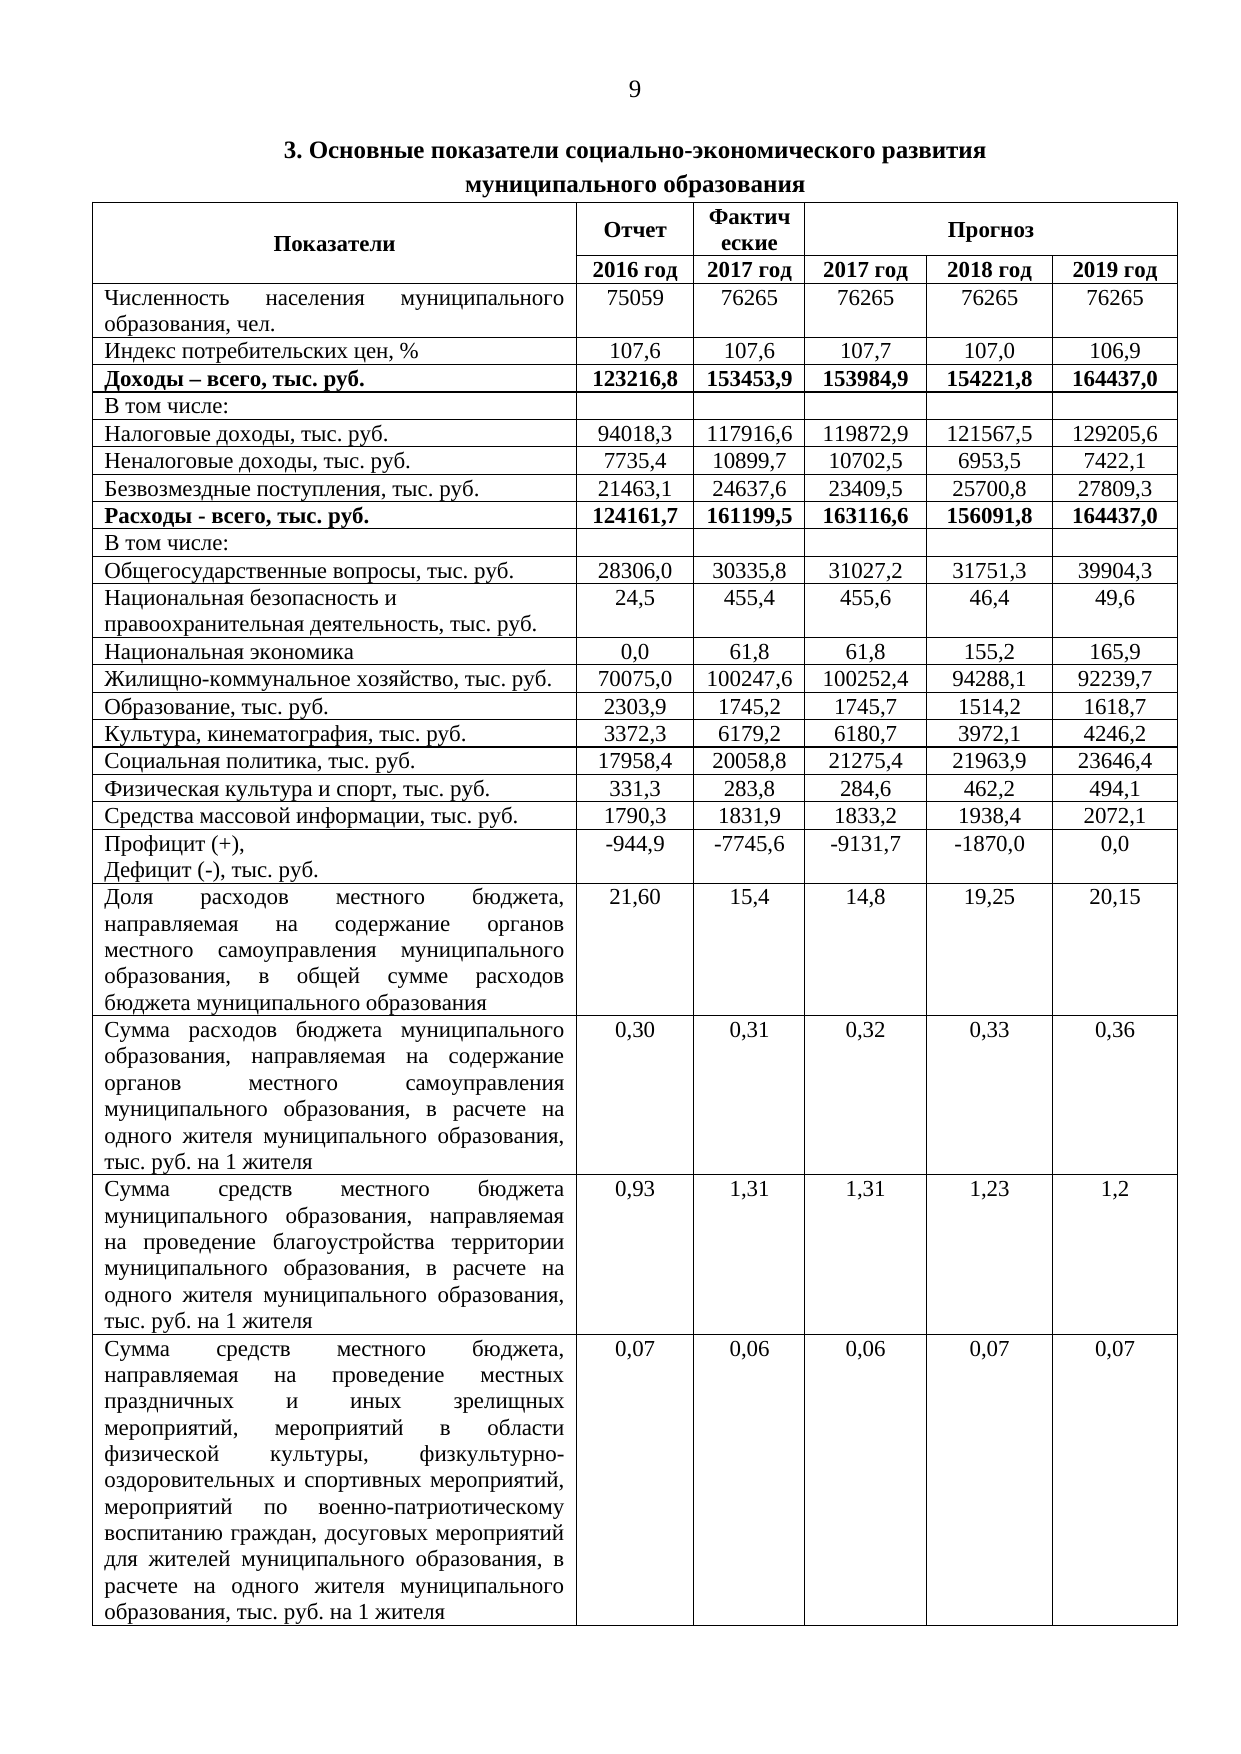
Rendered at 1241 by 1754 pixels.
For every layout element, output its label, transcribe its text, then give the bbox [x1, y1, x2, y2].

table_cell 284,6 [805, 775, 926, 801]
table_cell 3372,3 [577, 720, 693, 746]
table_cell 1514,2 [927, 693, 1052, 719]
table_cell [927, 393, 1052, 419]
table_cell 153453,9 [694, 365, 804, 391]
table_cell 107,7 [805, 338, 926, 364]
table_cell 20,15 [1053, 884, 1177, 1015]
table_cell 1618,7 [1053, 693, 1177, 719]
table_cell 0,32 [805, 1016, 926, 1174]
table_cell 0,31 [694, 1016, 804, 1174]
table_cell 1831,9 [694, 802, 804, 829]
table_cell 154221,8 [927, 365, 1052, 391]
table_cell Неналоговые доходы, тыс. руб. [93, 447, 576, 473]
table_cell 164437,0 [1053, 502, 1177, 528]
table_cell 1833,2 [805, 802, 926, 829]
table_cell 2019 год [1053, 256, 1177, 283]
table_cell 7422,1 [1053, 447, 1177, 473]
table_cell 2016 год [577, 256, 693, 283]
table_cell [577, 393, 693, 419]
table_cell 1745,2 [694, 693, 804, 719]
table_cell 94288,1 [927, 665, 1052, 692]
table_cell 31751,3 [927, 557, 1052, 583]
table_cell 0,93 [577, 1175, 693, 1333]
table_cell 7735,4 [577, 447, 693, 473]
table_cell 10702,5 [805, 447, 926, 473]
table_cell [927, 529, 1052, 556]
table_cell 161199,5 [694, 502, 804, 528]
table_cell 0,06 [694, 1335, 804, 1624]
table_cell 1,31 [694, 1175, 804, 1333]
table_cell 165,9 [1053, 638, 1177, 664]
table_cell 494,1 [1053, 775, 1177, 801]
table_cell 0,33 [927, 1016, 1052, 1174]
table_cell Доходы – всего, тыс. руб. [93, 365, 576, 391]
list 3. Основные показатели социально-экономического развития [103, 136, 1167, 164]
table_cell 3972,1 [927, 720, 1052, 746]
table_cell 2017 год [694, 256, 804, 283]
table_cell 153984,9 [805, 365, 926, 391]
table_cell 123216,8 [577, 365, 693, 391]
table_cell 1938,4 [927, 802, 1052, 829]
table_cell 76265 [1053, 284, 1177, 337]
table_cell 27809,3 [1053, 475, 1177, 501]
table_cell 283,8 [694, 775, 804, 801]
table_cell Расходы - всего, тыс. руб. [93, 502, 576, 528]
table_cell 14,8 [805, 884, 926, 1015]
table_cell В том числе: [93, 529, 576, 556]
table_cell 28306,0 [577, 557, 693, 583]
table_cell 124161,7 [577, 502, 693, 528]
table_cell 2072,1 [1053, 802, 1177, 829]
table_cell 21,60 [577, 884, 693, 1015]
table_cell 156091,8 [927, 502, 1052, 528]
table_cell 76265 [805, 284, 926, 337]
table_cell -1870,0 [927, 830, 1052, 882]
table_cell Численность населения муниципального образования, чел. [93, 284, 576, 337]
list муниципального образования [103, 169, 1167, 197]
table_cell Социальная политика, тыс. руб. [93, 748, 576, 774]
table_cell 1745,7 [805, 693, 926, 719]
table_cell 119872,9 [805, 420, 926, 446]
table_cell 21463,1 [577, 475, 693, 501]
table_cell Средства массовой информации, тыс. руб. [93, 802, 576, 829]
table_cell Профицит (+), Дефицит (-), тыс. руб. [93, 830, 576, 882]
table_cell 31027,2 [805, 557, 926, 583]
table_cell [805, 393, 926, 419]
table_cell 117916,6 [694, 420, 804, 446]
table_cell [694, 393, 804, 419]
table_cell 10899,7 [694, 447, 804, 473]
table_cell Сумма средств местного бюджета, направляемая на проведение местных праздничных и иных зрелищных мероприятий, мероприятий в области физической культуры, физкультурно-оздоровительных и спортивных мероприятий, мероприятий по военно-патриотическому воспитанию граждан, досуговых мероприятий для жителей муниципального образования, в расчете на одного жителя муниципального образования, тыс. руб. на 1 жителя [93, 1335, 576, 1624]
table_cell 0,06 [805, 1335, 926, 1624]
table_cell -7745,6 [694, 830, 804, 882]
table_cell 107,0 [927, 338, 1052, 364]
table_cell 0,36 [1053, 1016, 1177, 1174]
table_cell 76265 [694, 284, 804, 337]
table_cell 61,8 [694, 638, 804, 664]
table_cell -9131,7 [805, 830, 926, 882]
table_cell 76265 [927, 284, 1052, 337]
table_header Прогноз [805, 203, 1177, 255]
table_cell 6179,2 [694, 720, 804, 746]
table_cell 30335,8 [694, 557, 804, 583]
table_header Показатели [93, 203, 576, 283]
table_cell [1053, 529, 1177, 556]
table_cell Национальная экономика [93, 638, 576, 664]
table_cell Налоговые доходы, тыс. руб. [93, 420, 576, 446]
table_cell Общегосударственные вопросы, тыс. руб. [93, 557, 576, 583]
table_cell Доля расходов местного бюджета, направляемая на содержание органов местного самоуправления муниципального образования, в общей сумме расходов бюджета муниципального образования [93, 884, 576, 1015]
table_cell В том числе: [93, 393, 576, 419]
table_cell 155,2 [927, 638, 1052, 664]
table_cell 61,8 [805, 638, 926, 664]
table_cell Национальная безопасность и правоохранительная деятельность, тыс. руб. [93, 584, 576, 637]
table_cell 21963,9 [927, 748, 1052, 774]
table_cell 455,4 [694, 584, 804, 637]
table_cell 0,07 [1053, 1335, 1177, 1624]
table_cell 100252,4 [805, 665, 926, 692]
table_cell 0,0 [577, 638, 693, 664]
table_cell 94018,3 [577, 420, 693, 446]
table_cell 2303,9 [577, 693, 693, 719]
table_cell [1053, 393, 1177, 419]
table_cell 19,25 [927, 884, 1052, 1015]
table_cell 92239,7 [1053, 665, 1177, 692]
table_header Отчет [577, 203, 693, 255]
table_cell 107,6 [694, 338, 804, 364]
table_cell [577, 529, 693, 556]
table_cell Индекс потребительских цен, % [93, 338, 576, 364]
table_cell 6180,7 [805, 720, 926, 746]
table_cell 0,07 [577, 1335, 693, 1624]
table_cell [805, 529, 926, 556]
table_cell Образование, тыс. руб. [93, 693, 576, 719]
table_cell [694, 529, 804, 556]
table_cell 2018 год [927, 256, 1052, 283]
table_cell Физическая культура и спорт, тыс. руб. [93, 775, 576, 801]
table_header Фактические [694, 203, 804, 255]
table_cell 2017 год [805, 256, 926, 283]
table_cell 1790,3 [577, 802, 693, 829]
table_cell 23646,4 [1053, 748, 1177, 774]
table_cell 0,30 [577, 1016, 693, 1174]
table_cell 6953,5 [927, 447, 1052, 473]
table_cell Жилищно-коммунальное хозяйство, тыс. руб. [93, 665, 576, 692]
table_cell 75059 [577, 284, 693, 337]
table_cell 1,23 [927, 1175, 1052, 1333]
table_cell 21275,4 [805, 748, 926, 774]
table_cell 23409,5 [805, 475, 926, 501]
table_cell 100247,6 [694, 665, 804, 692]
table_cell Безвозмездные поступления, тыс. руб. [93, 475, 576, 501]
table_cell 4246,2 [1053, 720, 1177, 746]
table_cell 455,6 [805, 584, 926, 637]
table_cell 49,6 [1053, 584, 1177, 637]
table_cell 0,07 [927, 1335, 1052, 1624]
table_cell 107,6 [577, 338, 693, 364]
table_cell 164437,0 [1053, 365, 1177, 391]
table_cell 331,3 [577, 775, 693, 801]
table_cell 24,5 [577, 584, 693, 637]
table_cell 163116,6 [805, 502, 926, 528]
table_cell 24637,6 [694, 475, 804, 501]
table_cell 25700,8 [927, 475, 1052, 501]
table_cell 20058,8 [694, 748, 804, 774]
table_cell Культура, кинематография, тыс. руб. [93, 720, 576, 746]
table_cell 17958,4 [577, 748, 693, 774]
table_cell 15,4 [694, 884, 804, 1015]
table_cell 70075,0 [577, 665, 693, 692]
table_cell 39904,3 [1053, 557, 1177, 583]
table_cell 1,2 [1053, 1175, 1177, 1333]
table_cell 129205,6 [1053, 420, 1177, 446]
table_cell 1,31 [805, 1175, 926, 1333]
table_cell Сумма расходов бюджета муниципального образования, направляемая на содержание органов местного самоуправления муниципального образования, в расчете на одного жителя муниципального образования, тыс. руб. на 1 жителя [93, 1016, 576, 1174]
table_cell 106,9 [1053, 338, 1177, 364]
table_cell 462,2 [927, 775, 1052, 801]
table_cell Сумма средств местного бюджета муниципального образования, направляемая на проведение благоустройства территории муниципального образования, в расчете на одного жителя муниципального образования, тыс. руб. на 1 жителя [93, 1175, 576, 1333]
table_cell 121567,5 [927, 420, 1052, 446]
table_cell 46,4 [927, 584, 1052, 637]
table_cell -944,9 [577, 830, 693, 882]
table_cell 0,0 [1053, 830, 1177, 882]
